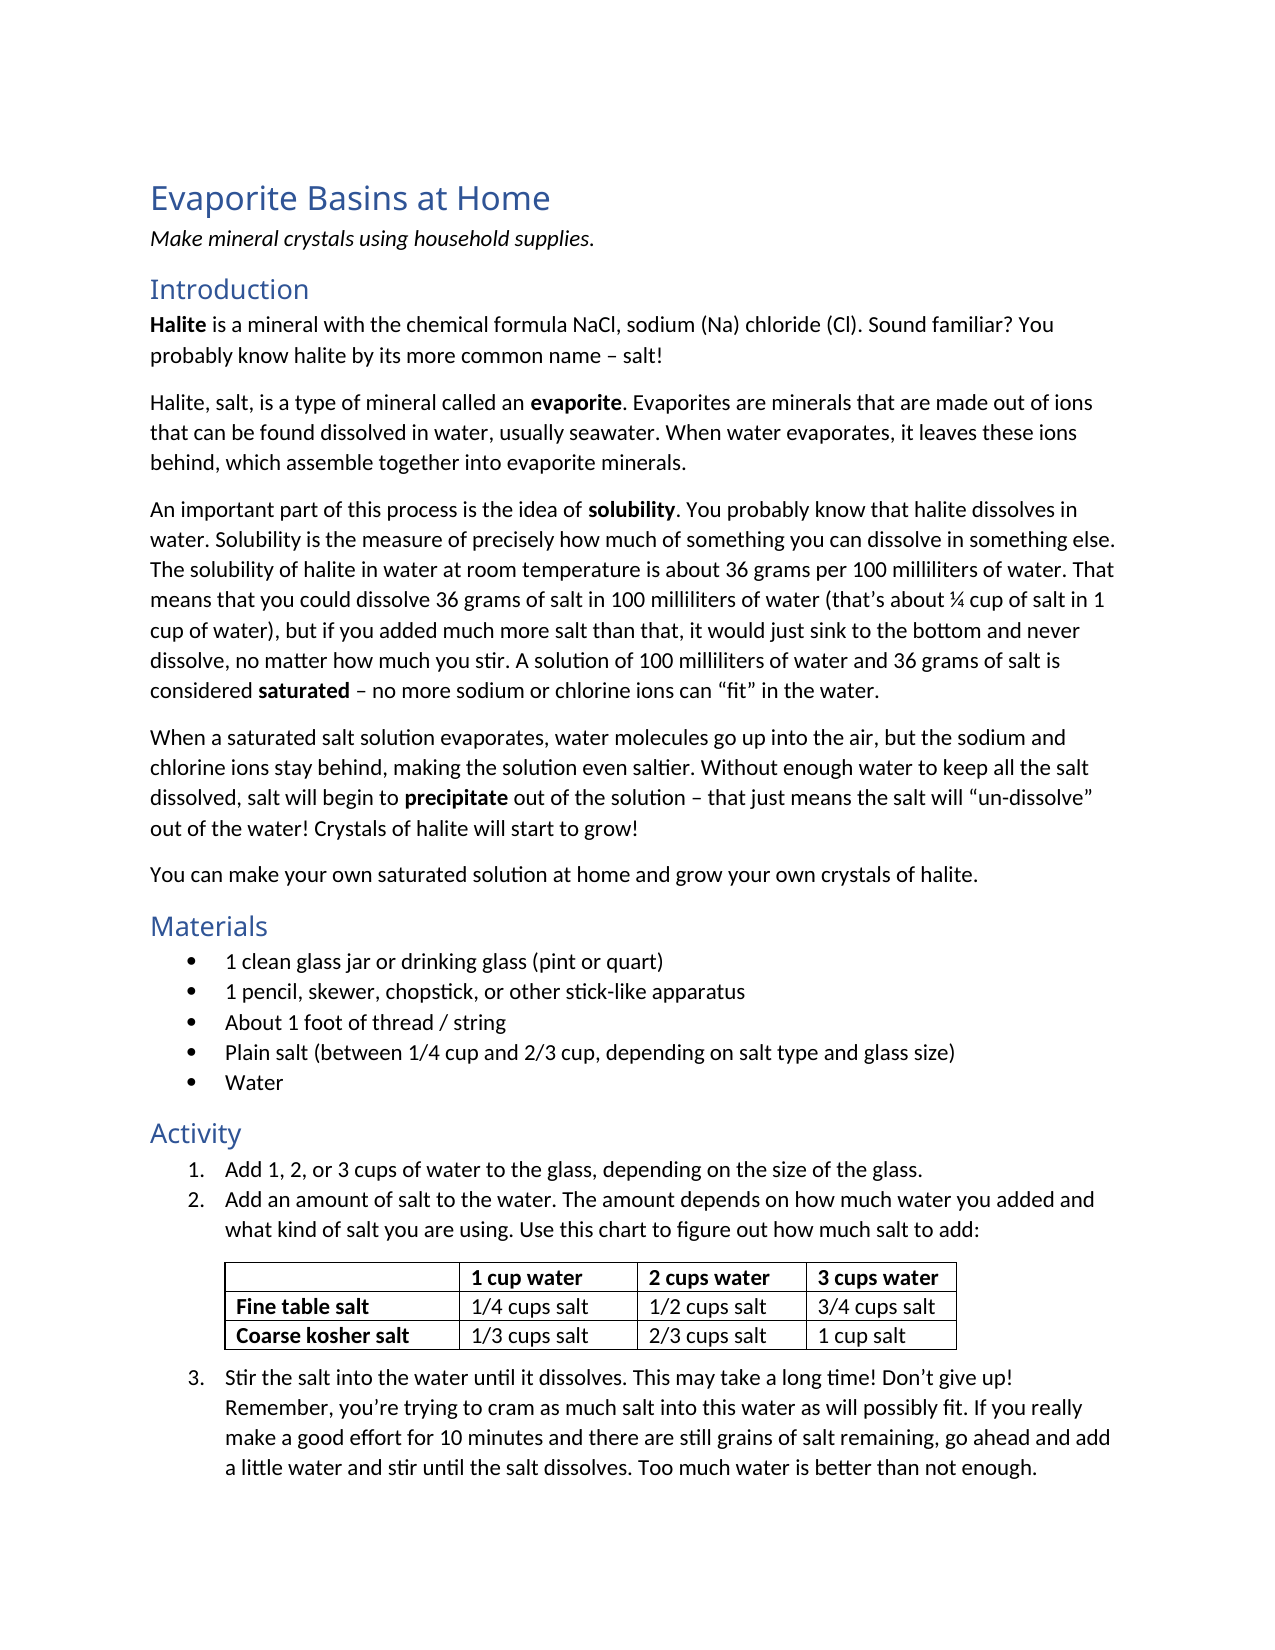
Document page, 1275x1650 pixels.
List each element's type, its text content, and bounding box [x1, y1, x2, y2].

table_cell 2/3 cups salt [638, 1321, 806, 1349]
list Add an amount of salt to the water. The amount depends on how much water you added and what kind of salt you are using. Use this chart to figure out how much salt to add: [187, 1185, 1125, 1243]
text An important part of this process is the idea of solubility. You probably know that halite dissolves in water. Solubility is the measure of precisely how much of something you can dissolve in something else. The solubility of halite in water at room temperature is about 36 grams per 100 milliliters of water. That means that you could dissolve 36 grams of salt in 100 milliliters of water (that’s about ¼ cup of salt in 1 cup of water), but if you added much more salt than that, it would just sink to the bottom and never dissolve, no matter how much you stir. A solution of 100 milliliters of water and 36 grams of salt is considered saturated – no more sodium or chlorine ions can “fit” in the water. [150, 495, 1125, 704]
subtitle Evaporite Basins at Home [150, 175, 1125, 220]
text Halite, salt, is a type of mineral called an evaporite. Evaporites are minerals that are made out of ions that can be found dissolved in water, usually seawater. When water evaporates, it leaves these ions behind, which assemble together into evaporite minerals. [150, 388, 1125, 476]
table_header [226, 1263, 459, 1291]
table_cell 3/4 cups salt [807, 1292, 956, 1320]
text You can make your own saturated solution at home and grow your own crystals of halite. [150, 861, 1125, 889]
text When a saturated salt solution evaporates, water molecules go up into the air, but the sodium and chlorine ions stay behind, making the solution even saltier. Without enough water to keep all the salt dissolved, salt will begin to precipitate out of the solution – that just means the salt will “un-dissolve” out of the water! Crystals of halite will start to grow! [150, 723, 1125, 842]
text Make mineral crystals using household supplies. [150, 224, 1125, 252]
list Add 1, 2, or 3 cups of water to the glass, depending on the size of the glass. [187, 1155, 1125, 1183]
subtitle Materials [150, 907, 1125, 944]
table_cell 1/3 cups salt [460, 1321, 637, 1349]
list Plain salt (between 1/4 cup and 2/3 cup, depending on salt type and glass size) [187, 1038, 1125, 1066]
subtitle Introduction [150, 271, 1125, 308]
subtitle Activity [150, 1115, 1125, 1152]
table_cell 1 cup salt [807, 1321, 956, 1349]
table_header 3 cups water [807, 1263, 956, 1291]
list About 1 foot of thread / string [187, 1008, 1125, 1036]
table_header 2 cups water [638, 1263, 806, 1291]
table_cell 1/2 cups salt [638, 1292, 806, 1320]
table_cell Fine table salt [226, 1292, 459, 1320]
list Water [187, 1068, 1125, 1096]
list Stir the salt into the water until it dissolves. This may take a long time! Don’t give up! Remember, you’re trying to cram as much salt into this water as will possibly fit. If you really make a good effort for 10 minutes and there are still grains of salt remaining, go ahead and add a little water and stir until the salt dissolves. Too much water is better than not enough. [187, 1363, 1125, 1481]
table_cell Coarse kosher salt [226, 1321, 459, 1349]
table_cell 1/4 cups salt [460, 1292, 637, 1320]
list 1 clean glass jar or drinking glass (pint or quart) [187, 947, 1125, 975]
list 1 pencil, skewer, chopstick, or other stick-like apparatus [187, 977, 1125, 1006]
table_header 1 cup water [460, 1263, 637, 1291]
text Halite is a mineral with the chemical formula NaCl, sodium (Na) chloride (Cl). Sound familiar? You probably know halite by its more common name – salt! [150, 311, 1125, 369]
